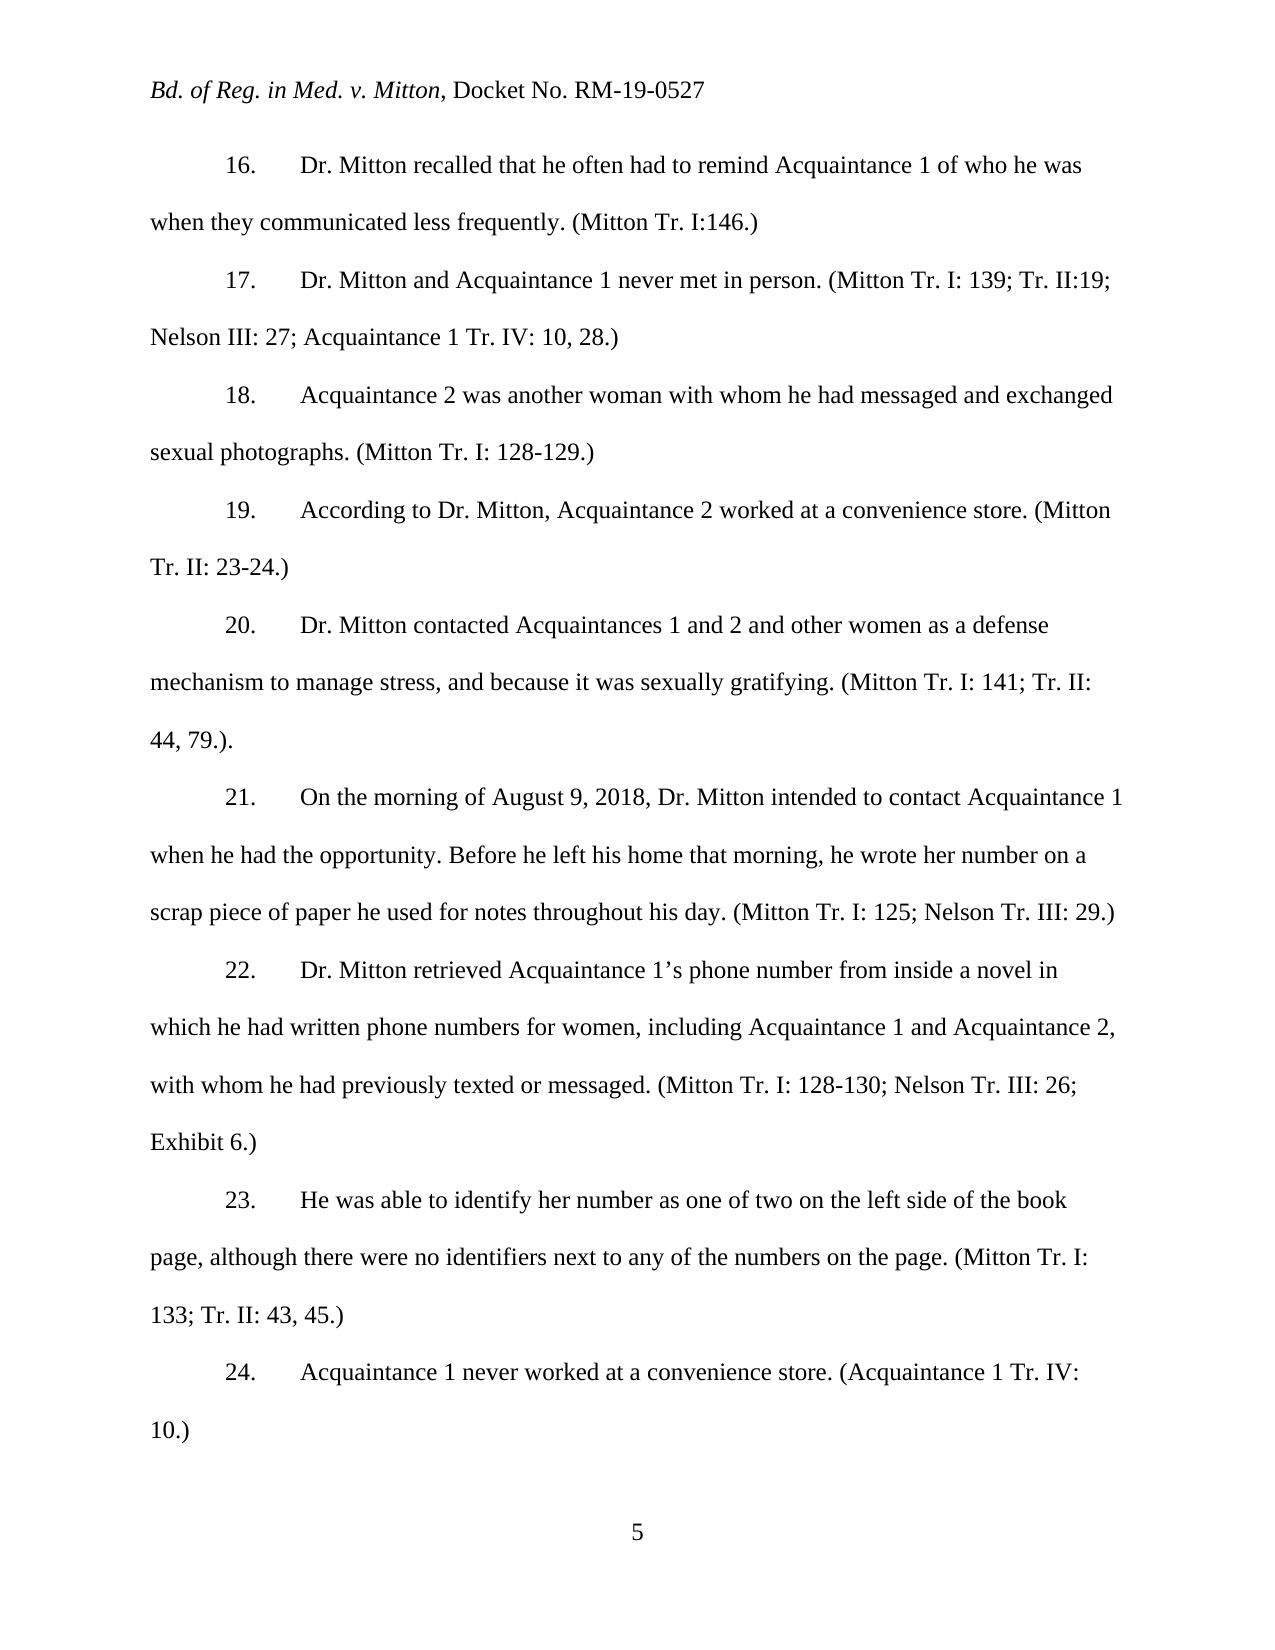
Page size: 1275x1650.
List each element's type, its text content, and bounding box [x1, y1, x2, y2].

list On the morning of August 9, 2018, Dr. Mitton intended to contact Acquaintance 1 when he had the opportunity. Before he left his home that morning, he wrote her number on a scrap piece of paper he used for notes throughout his day. (Mitton Tr. I: 125; Nelson Tr. III: 29.) [150, 782, 1125, 926]
list Acquaintance 2 was another woman with whom he had messaged and exchanged sexual photographs. (Mitton Tr. I: 128-129.) [150, 380, 1125, 466]
list Dr. Mitton retrieved Acquaintance 1’s phone number from inside a novel in which he had written phone numbers for women, including Acquaintance 1 and Acquaintance 2, with whom he had previously texted or messaged. (Mitton Tr. I: 128-130; Nelson Tr. III: 26; Exhibit 6.) [150, 955, 1125, 1156]
list Dr. Mitton recalled that he often had to remind Acquaintance 1 of who he was when they communicated less frequently. (Mitton Tr. I:146.) [150, 150, 1125, 236]
list Dr. Mitton and Acquaintance 1 never met in person. (Mitton Tr. I: 139; Tr. II:19; Nelson III: 27; Acquaintance 1 Tr. IV: 10, 28.) [150, 265, 1125, 351]
list He was able to identify her number as one of two on the left side of the book page, although there were no identifiers next to any of the numbers on the page. (Mitton Tr. I: 133; Tr. II: 43, 45.) [150, 1185, 1125, 1329]
list Dr. Mitton contacted Acquaintances 1 and 2 and other women as a defense mechanism to manage stress, and because it was sexually gratifying. (Mitton Tr. I: 141; Tr. II: 44, 79.). [150, 610, 1125, 754]
list Acquaintance 1 never worked at a convenience store. (Acquaintance 1 Tr. IV: 10.) [150, 1357, 1125, 1444]
list According to Dr. Mitton, Acquaintance 2 worked at a convenience store. (Mitton Tr. II: 23-24.) [150, 495, 1125, 581]
